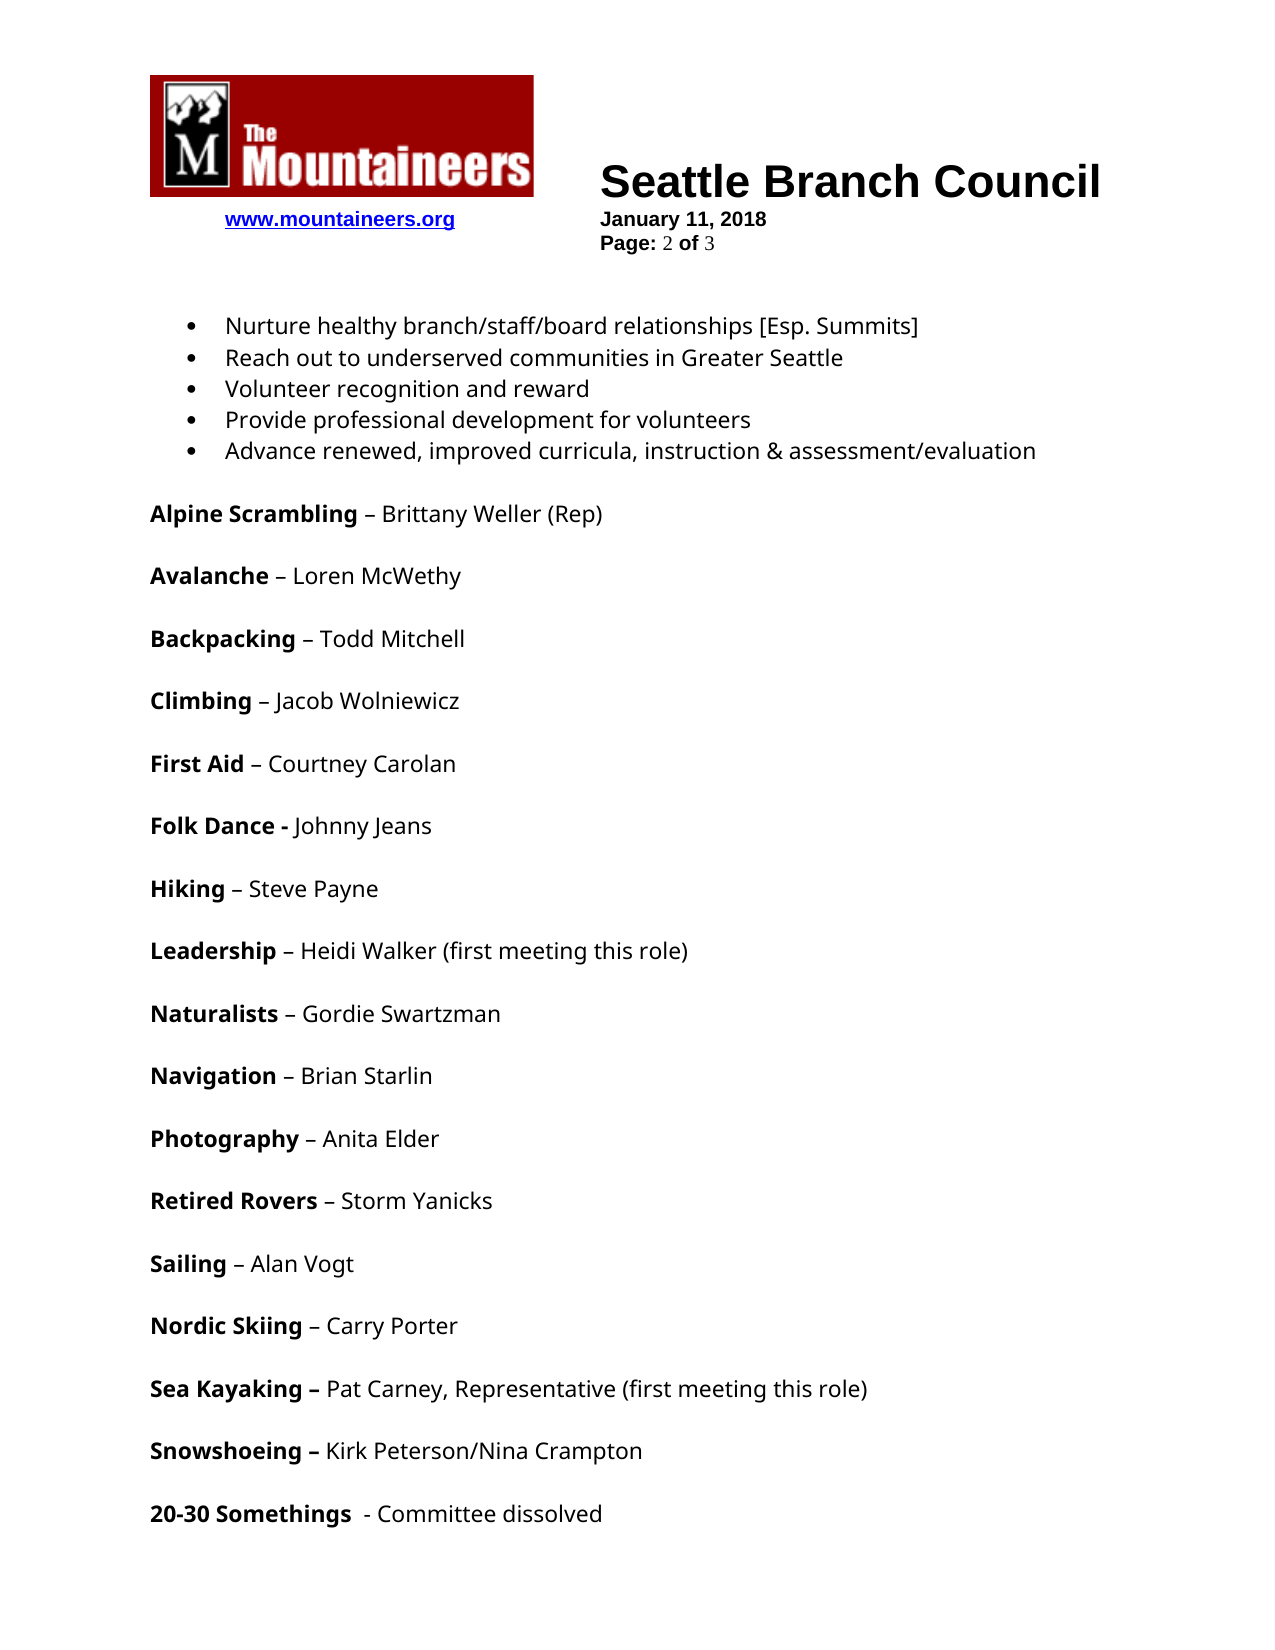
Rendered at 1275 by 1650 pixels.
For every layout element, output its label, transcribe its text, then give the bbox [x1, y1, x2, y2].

text Avalanche – Loren McWethy [150, 560, 1125, 592]
text Navigation – Brian Starlin [150, 1060, 1125, 1092]
list Advance renewed, improved curricula, instruction & assessment/evaluation [187, 435, 1125, 467]
text Backpacking – Todd Mitchell [150, 623, 1125, 654]
list Nurture healthy branch/staff/board relationships [Esp. Summits] [187, 310, 1125, 342]
text First Aid – Courtney Carolan [150, 748, 1125, 779]
picture [150, 75, 534, 197]
list Reach out to underserved communities in Greater Seattle [187, 342, 1125, 373]
text Sailing – Alan Vogt [150, 1248, 1125, 1279]
text Leadership – Heidi Walker (first meeting this role) [150, 935, 1125, 967]
text 20-30 Somethings - Committee dissolved [150, 1498, 1125, 1529]
text Naturalists – Gordie Swartzman [150, 998, 1125, 1029]
text Photography – Anita Elder [150, 1123, 1125, 1154]
text Folk Dance - Johnny Jeans [150, 810, 1125, 842]
text Retired Rovers – Storm Yanicks [150, 1185, 1125, 1217]
text Climbing – Jacob Wolniewicz [150, 685, 1125, 717]
text Nordic Skiing – Carry Porter [150, 1310, 1125, 1342]
text Hiking – Steve Payne [150, 873, 1125, 904]
list Provide professional development for volunteers [187, 404, 1125, 435]
text Alpine Scrambling – Brittany Weller (Rep) [150, 498, 1125, 529]
text Sea Kayaking – Pat Carney, Representative (first meeting this role) [150, 1373, 1125, 1404]
text Snowshoeing – Kirk Peterson/Nina Crampton [150, 1435, 1125, 1467]
list Volunteer recognition and reward [187, 373, 1125, 404]
